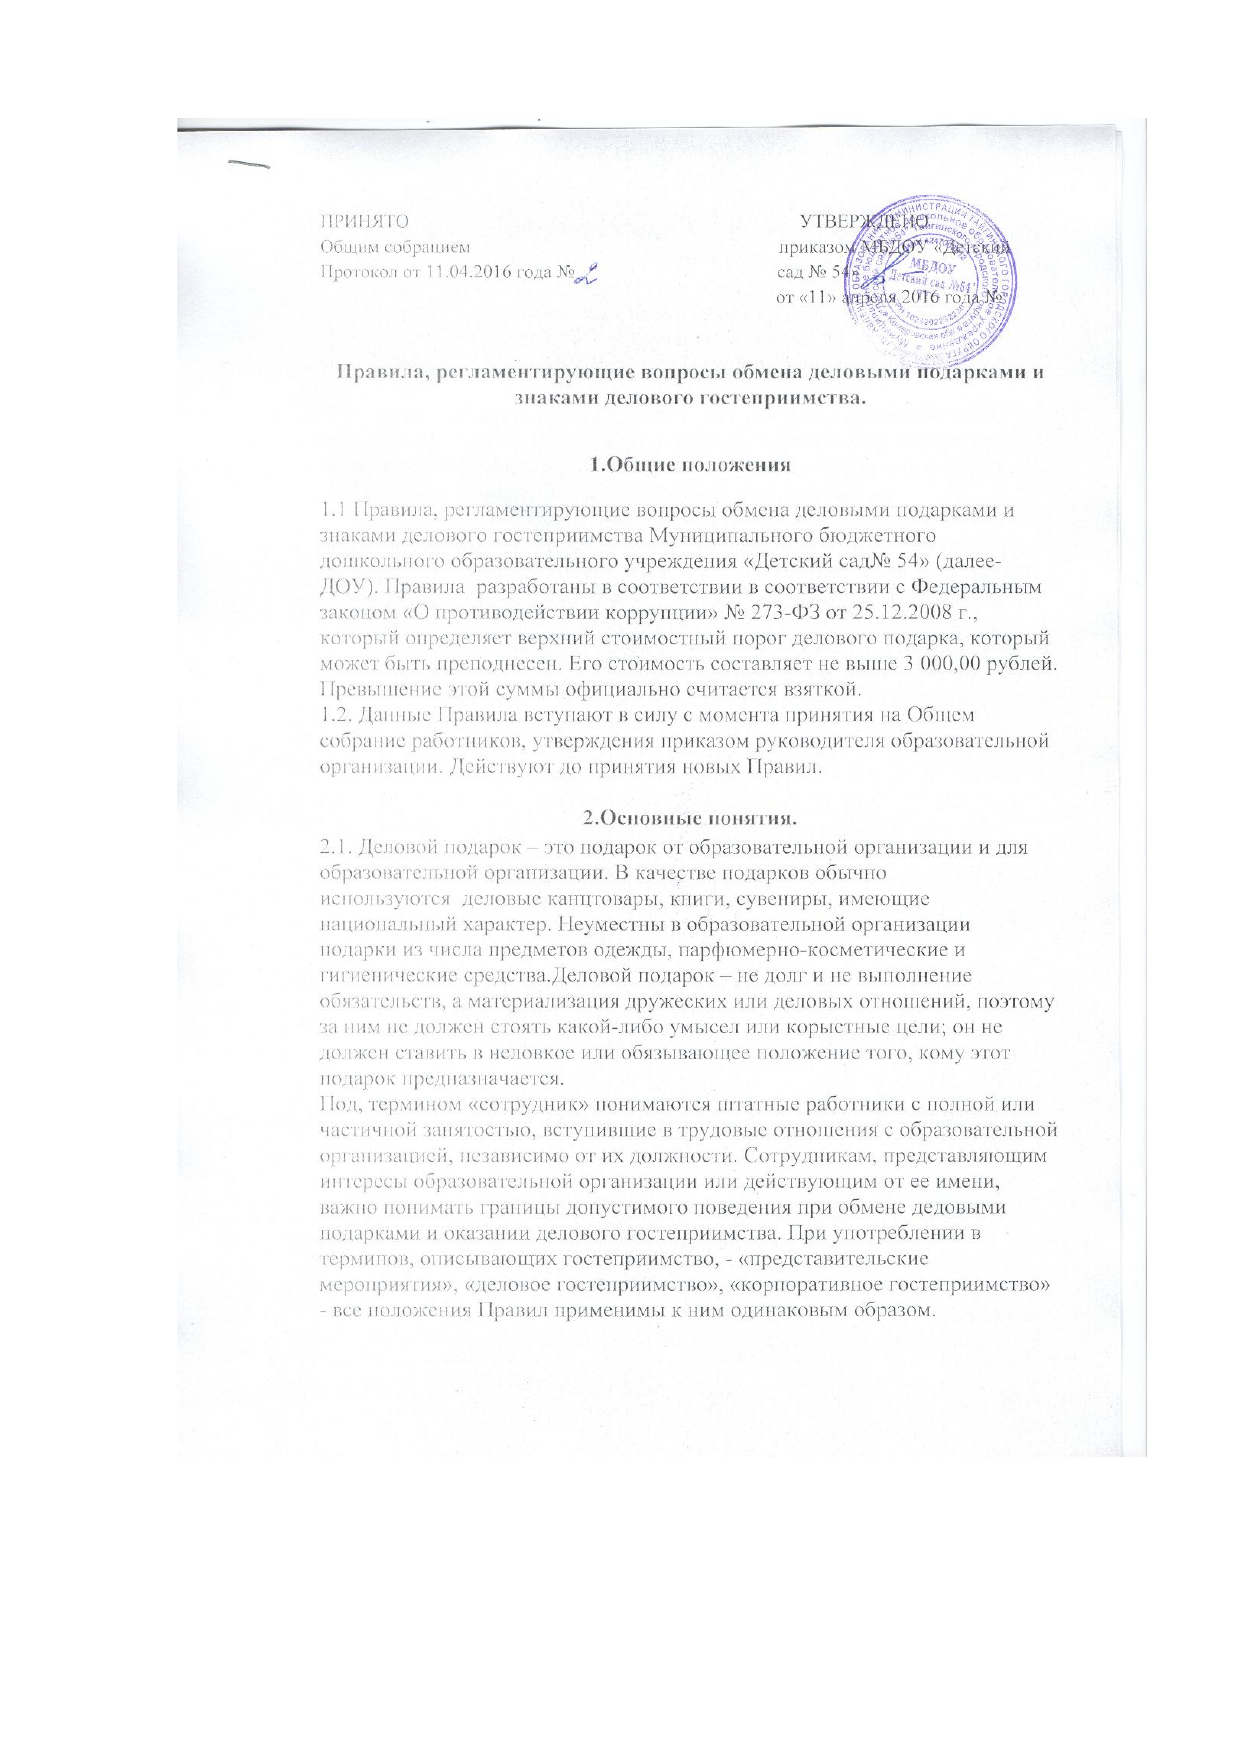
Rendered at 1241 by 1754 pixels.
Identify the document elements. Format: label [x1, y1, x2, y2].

picture [177, 118, 1152, 1458]
